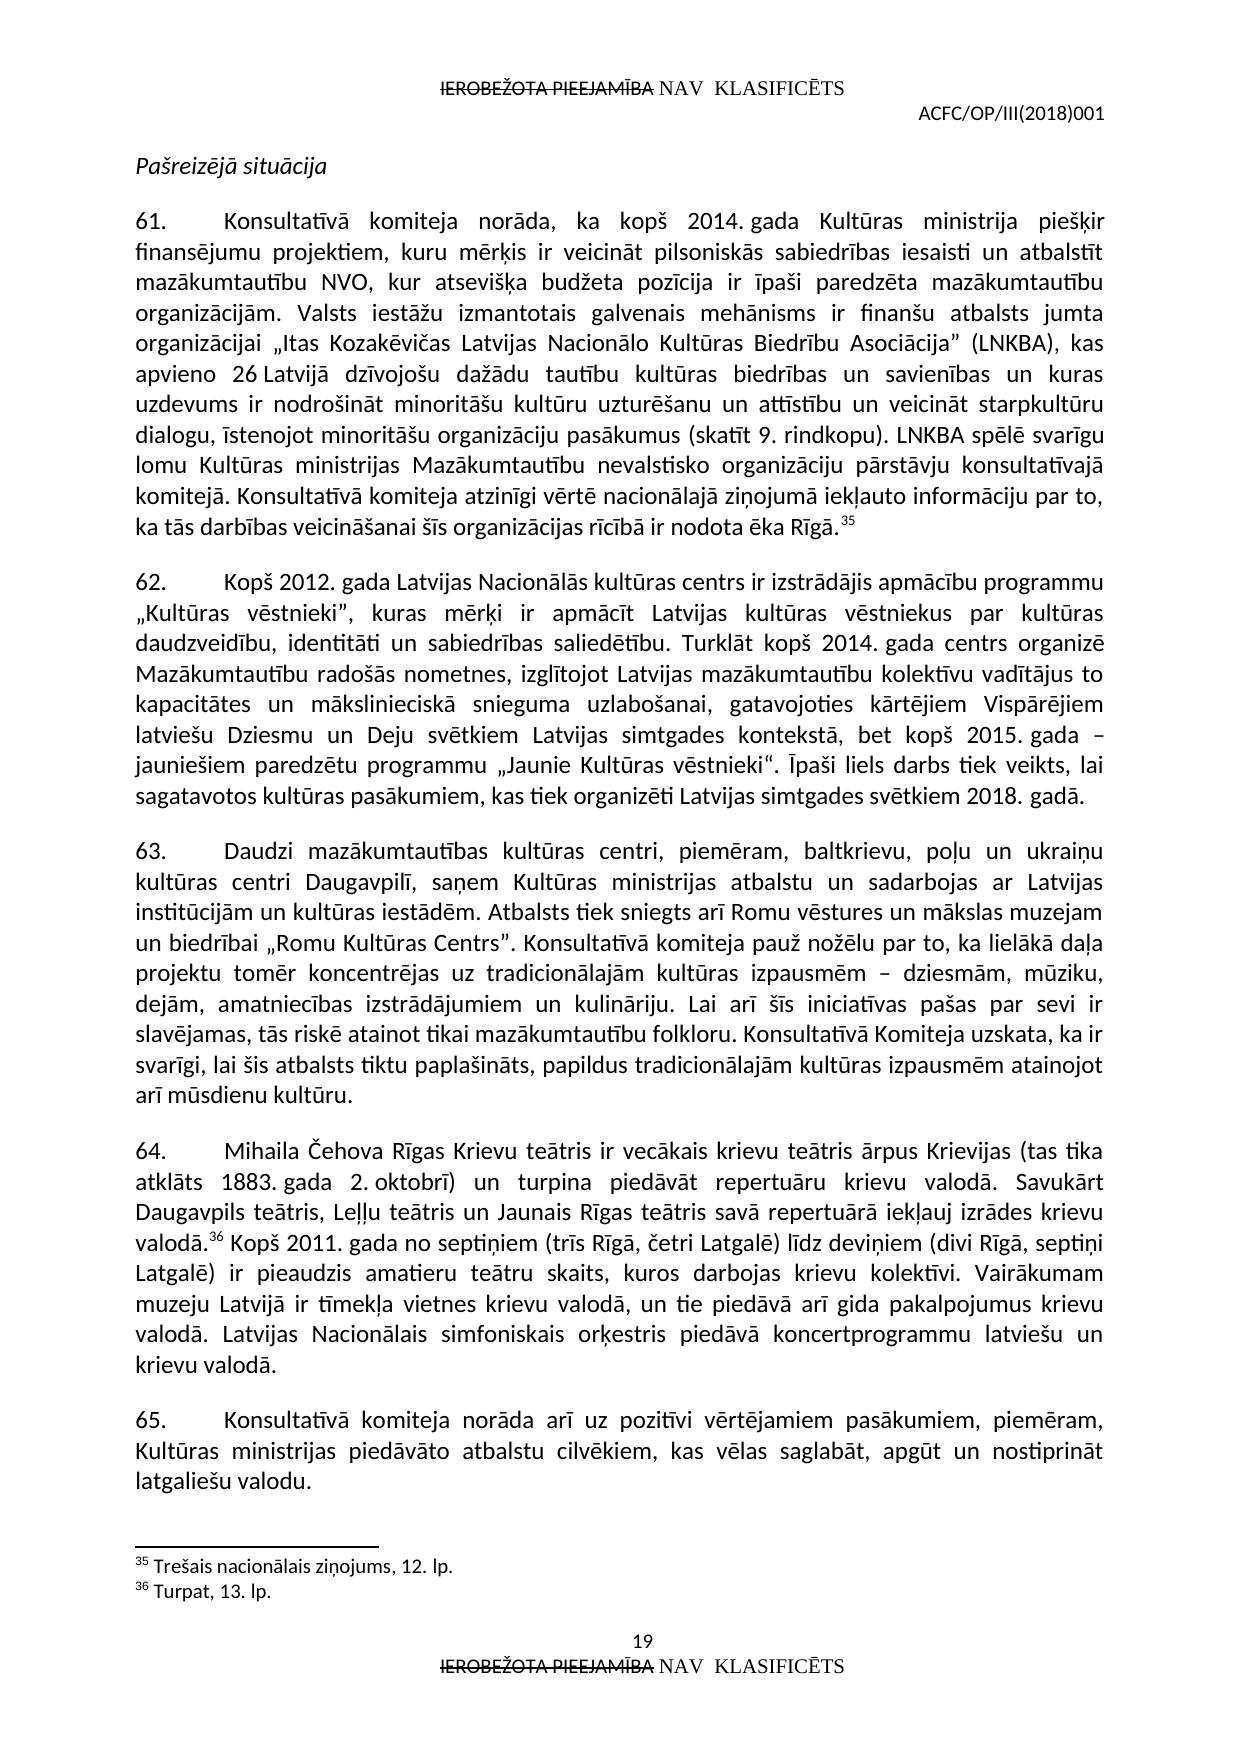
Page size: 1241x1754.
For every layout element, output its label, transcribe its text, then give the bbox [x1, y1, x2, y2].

text Mihaila Čehova Rīgas Krievu teātris ir vecākais krievu teātris ārpus Krievijas (tas tika atklāts 1883. gada 2. oktobrī) un turpina piedāvāt repertuāru krievu valodā. Savukārt Daugavpils teātris, Leļļu teātris un Jaunais Rīgas teātris savā repertuārā iekļauj izrādes krievu valodā. Kopš 2011. gada no septiņiem (trīs Rīgā, četri Latgalē) līdz deviņiem (divi Rīgā, septiņi Latgalē) ir pieaudzis amatieru teātru skaits, kuros darbojas krievu kolektīvi. Vairākumam muzeju Latvijā ir tīmekļa vietnes krievu valodā, un tie piedāvā arī gida pakalpojumus krievu valodā. Latvijas Nacionālais simfoniskais orķestris piedāvā koncertprogrammu latviešu un krievu valodā. [135, 1135, 1105, 1379]
subtitle Pašreizējā situācija [135, 150, 1105, 181]
text Konsultatīvā komiteja norāda, ka kopš 2014. gada Kultūras ministrija piešķir finansējumu projektiem, kuru mērķis ir veicināt pilsoniskās sabiedrības iesaisti un atbalstīt mazākumtautību NVO, kur atsevišķa budžeta pozīcija ir īpaši paredzēta mazākumtautību organizācijām. Valsts iestāžu izmantotais galvenais mehānisms ir finanšu atbalsts jumta organizācijai „Itas Kozakēvičas Latvijas Nacionālo Kultūras Biedrību Asociācija” (LNKBA), kas apvieno 26 Latvijā dzīvojošu dažādu tautību kultūras biedrības un savienības un kuras uzdevums ir nodrošināt minoritāšu kultūru uzturēšanu un attīstību un veicināt starpkultūru dialogu, īstenojot minoritāšu organizāciju pasākumus (skatīt 9. rindkopu). LNKBA spēlē svarīgu lomu Kultūras ministrijas Mazākumtautību nevalstisko organizāciju pārstāvju konsultatīvajā komitejā. Konsultatīvā komiteja atzinīgi vērtē nacionālajā ziņojumā iekļauto informāciju par to, ka tās darbības veicināšanai šīs organizācijas rīcībā ir nodota ēka Rīgā. [135, 206, 1105, 541]
text Daudzi mazākumtautības kultūras centri, piemēram, baltkrievu, poļu un ukraiņu kultūras centri Daugavpilī, saņem Kultūras ministrijas atbalstu un sadarbojas ar Latvijas institūcijām un kultūras iestādēm. Atbalsts tiek sniegts arī Romu vēstures un mākslas muzejam un biedrībai „Romu Kultūras Centrs”. Konsultatīvā komiteja pauž nožēlu par to, ka lielākā daļa projektu tomēr koncentrējas uz tradicionālajām kultūras izpausmēm – dziesmām, mūziku, dejām, amatniecības izstrādājumiem un kulināriju. Lai arī šīs iniciatīvas pašas par sevi ir slavējamas, tās riskē atainot tikai mazākumtautību folkloru. Konsultatīvā Komiteja uzskata, ka ir svarīgi, lai šis atbalsts tiktu paplašināts, papildus tradicionālajām kultūras izpausmēm atainojot arī mūsdienu kultūru. [135, 835, 1105, 1110]
text Kopš 2012. gada Latvijas Nacionālās kultūras centrs ir izstrādājis apmācību programmu „Kultūras vēstnieki”, kuras mērķi ir apmācīt Latvijas kultūras vēstniekus par kultūras daudzveidību, identitāti un sabiedrības saliedētību. Turklāt kopš 2014. gada centrs organizē Mazākumtautību radošās nometnes, izglītojot Latvijas mazākumtautību kolektīvu vadītājus to kapacitātes un mākslinieciskā snieguma uzlabošanai, gatavojoties kārtējiem Vispārējiem latviešu Dziesmu un Deju svētkiem Latvijas simtgades kontekstā, bet kopš 2015. gada – jauniešiem paredzētu programmu „Jaunie Kultūras vēstnieki“. Īpaši liels darbs tiek veikts, lai sagatavotos kultūras pasākumiem, kas tiek organizēti Latvijas simtgades svētkiem 2018. gadā. [135, 566, 1105, 810]
text Konsultatīvā komiteja norāda arī uz pozitīvi vērtējamiem pasākumiem, piemēram, Kultūras ministrijas piedāvāto atbalstu cilvēkiem, kas vēlas saglabāt, apgūt un nostiprināt latgaliešu valodu. [135, 1404, 1105, 1496]
